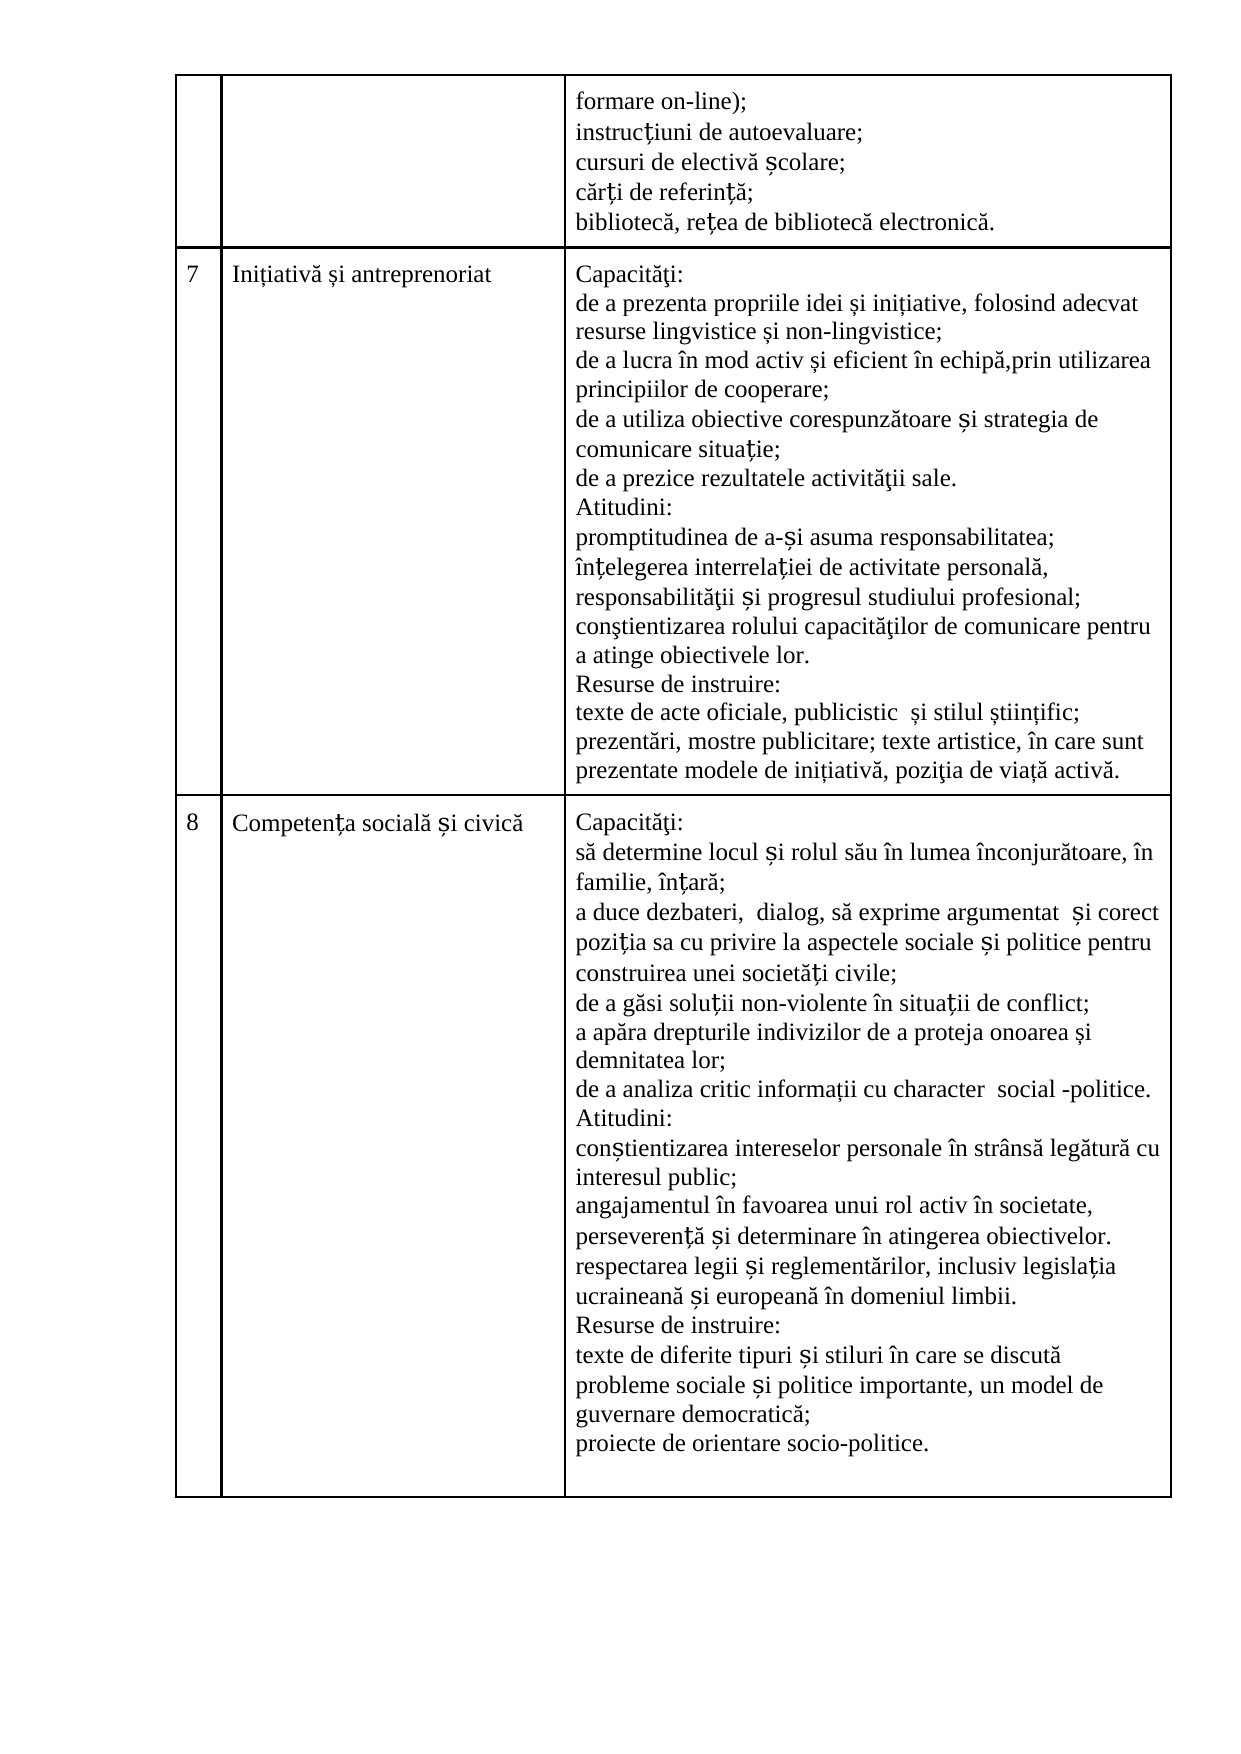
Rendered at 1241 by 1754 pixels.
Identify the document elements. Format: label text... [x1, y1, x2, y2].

table_cell Capacităţi: de a prezenta propriile idei și inițiative, folosind adecvat resurse lingvistice și non-lingvistice; de a lucra în mod activ și eficient în echipă,prin utilizarea principiilor de cooperare; de a utiliza obiective corespunzătoare și strategia de comunicare situație; de a prezice rezultatele activităţii sale. Atitudini: promptitudinea de a-și asuma responsabilitatea; înțelegerea interrelației de activitate personală, responsabilităţii și progresul studiului profesional; conştientizarea rolului capacităţilor de comunicare pentru a atinge obiectivele lor. Resurse de instruire: texte de acte oficiale, publicistic și stilul științific; prezentări, mostre publicitare; texte artistice, în care sunt prezentate modele de inițiativă, poziţia de viață activă. [566, 249, 1170, 794]
table_cell Competența socială și civică [223, 796, 564, 1496]
table_cell 6 [177, 76, 220, 246]
table_cell 8 [177, 796, 220, 1496]
table_cell Inițiativă și antreprenoriat [223, 249, 564, 794]
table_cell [566, 76, 1170, 246]
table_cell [223, 76, 564, 246]
table_cell 7 [177, 249, 220, 794]
table_cell Capacităţi: să determine locul și rolul său în lumea înconjurătoare, în familie, înțară; a duce dezbateri, dialog, să exprime argumentat și corect poziția sa cu privire la aspectele sociale și politice pentru construirea unei societăți civile; de a găsi soluții non-violente în situații de conflict; a apăra drepturile indivizilor de a proteja onoarea și demnitatea lor; de a analiza critic informații cu character social -politice. Atitudini: conștientizarea intereselor personale în strânsă legătură cu interesul public; angajamentul în favoarea unui rol activ în societate, perseverență și determinare în atingerea obiectivelor. respectarea legii și reglementărilor, inclusiv legislația ucraineană și europeană în domeniul limbii. Resurse de instruire: texte de diferite tipuri și stiluri în care se discută probleme sociale și politice importante, un model de guvernare democratică; proiecte de orientare socio-politice. [566, 796, 1170, 1496]
